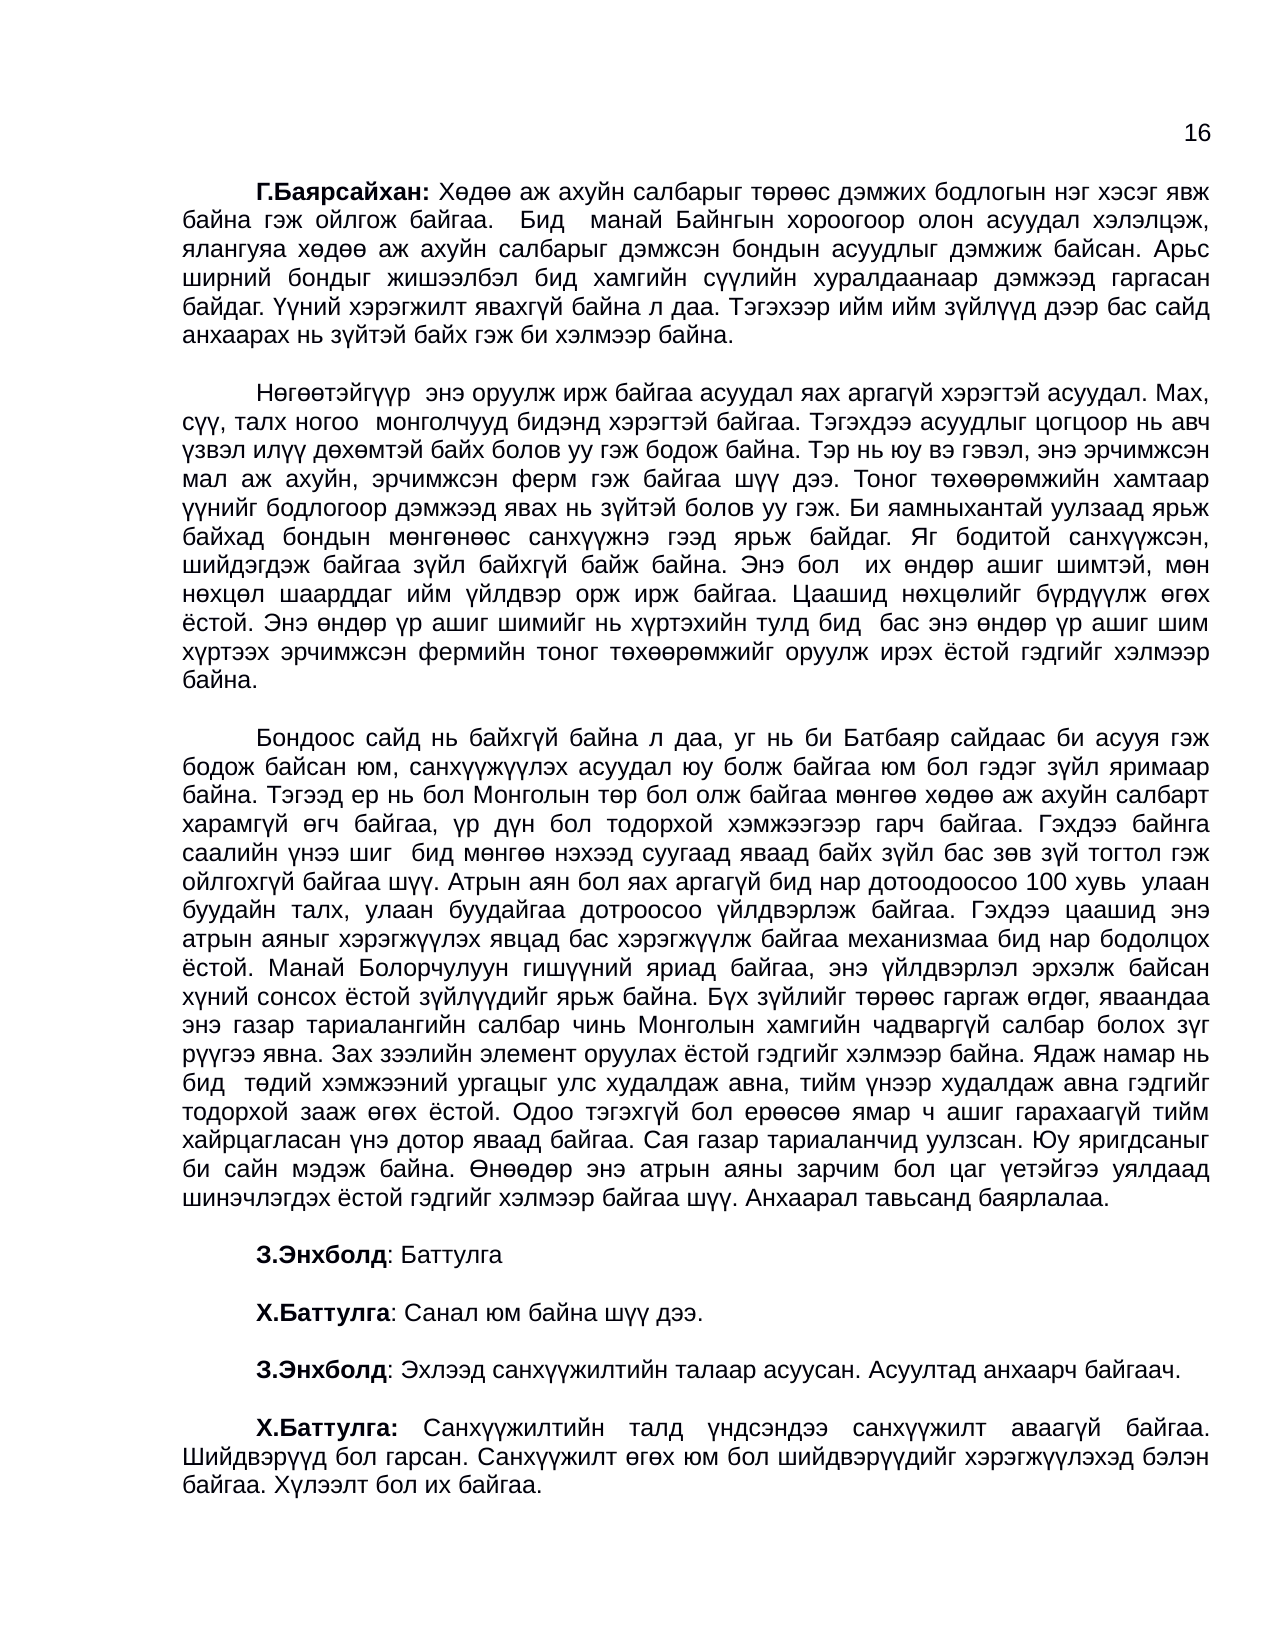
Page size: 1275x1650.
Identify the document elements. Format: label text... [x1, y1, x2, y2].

text Х.Баттулга: Санхүүжилтийн талд үндсэндээ санхүүжилт аваагүй байгаа. Шийдвэрүүд бол гарсан. Санхүүжилт өгөх юм бол шийдвэрүүдийг хэрэгжүүлэхэд бэлэн байгаа. Хүлээлт бол их байгаа. [182, 1413, 1211, 1499]
text Нөгөөтэйгүүр энэ оруулж ирж байгаа асуудал яах аргагүй хэрэгтэй асуудал. Мах, сүү, талх ногоо монголчууд бидэнд хэрэгтэй байгаа. Тэгэхдээ асуудлыг цогцоор нь авч үзвэл илүү дөхөмтэй байх болов уу гэж бодож байна. Тэр нь юу вэ гэвэл, энэ эрчимжсэн мал аж ахуйн, эрчимжсэн ферм гэж байгаа шүү дээ. Тоног төхөөрөмжийн хамтаар үүнийг бодлогоор дэмжээд явах нь зүйтэй болов уу гэж. Би яамныхантай уулзаад ярьж байхад бондын мөнгөнөөс санхүүжнэ гээд ярьж байдаг. Яг бодитой санхүүжсэн, шийдэгдэж байгаа зүйл байхгүй байж байна. Энэ бол их өндөр ашиг шимтэй, мөн нөхцөл шаарддаг ийм үйлдвэр орж ирж байгаа. Цаашид нөхцөлийг бүрдүүлж өгөх ёстой. Энэ өндөр үр ашиг шимийг нь хүртэхийн тулд бид бас энэ өндөр үр ашиг шим хүртээх эрчимжсэн фермийн тоног төхөөрөмжийг оруулж ирэх ёстой гэдгийг хэлмээр байна. [182, 378, 1211, 694]
text Бондоос сайд нь байхгүй байна л даа, уг нь би Батбаяр сайдаас би асууя гэж бодож байсан юм, санхүүжүүлэх асуудал юу болж байгаа юм бол гэдэг зүйл яримаар байна. Тэгээд ер нь бол Монголын төр бол олж байгаа мөнгөө хөдөө аж ахуйн салбарт харамгүй өгч байгаа, үр дүн бол тодорхой хэмжээгээр гарч байгаа. Гэхдээ байнга саалийн үнээ шиг бид мөнгөө нэхээд суугаад яваад байх зүйл бас зөв зүй тогтол гэж ойлгохгүй байгаа шүү. Атрын аян бол яах аргагүй бид нар дотоодоосоо 100 хувь улаан буудайн талх, улаан буудайгаа дотроосоо үйлдвэрлэж байгаа. Гэхдээ цаашид энэ атрын аяныг хэрэгжүүлэх явцад бас хэрэгжүүлж байгаа механизмаа бид нар бодолцох ёстой. Манай Болорчулуун гишүүний яриад байгаа, энэ үйлдвэрлэл эрхэлж байсан хүний сонсох ёстой зүйлүүдийг ярьж байна. Бүх зүйлийг төрөөс гаргаж өгдөг, яваандаа энэ газар тариалангийн салбар чинь Монголын хамгийн чадваргүй салбар болох зүг рүүгээ явна. Зах зээлийн элемент оруулах ёстой гэдгийг хэлмээр байна. Ядаж намар нь бид төдий хэмжээний ургацыг улс худалдаж авна, тийм үнээр худалдаж авна гэдгийг тодорхой зааж өгөх ёстой. Одоо тэгэхгүй бол ерөөсөө ямар ч ашиг гарахаагүй тийм хайрцагласан үнэ дотор яваад байгаа. Сая газар тариаланчид уулзсан. Юу яригдсаныг би сайн мэдэж байна. Өнөөдөр энэ атрын аяны зарчим бол цаг үетэйгээ уялдаад шинэчлэгдэх ёстой гэдгийг хэлмээр байгаа шүү. Анхаарал тавьсанд баярлалаа. [182, 723, 1211, 1212]
text Х.Баттулга: Санал юм байна шүү дээ. [182, 1298, 1211, 1327]
text З.Энхболд: Эхлээд санхүүжилтийн талаар асуусан. Асуултад анхаарч байгаач. [182, 1355, 1211, 1384]
text З.Энхболд: Баттулга [182, 1240, 1211, 1269]
text Г.Баярсайхан: Хөдөө аж ахуйн салбарыг төрөөс дэмжих бодлогын нэг хэсэг явж байна гэж ойлгож байгаа. Бид манай Байнгын хороогоор олон асуудал хэлэлцэж, ялангуяа хөдөө аж ахуйн салбарыг дэмжсэн бондын асуудлыг дэмжиж байсан. Арьс ширний бондыг жишээлбэл бид хамгийн сүүлийн хуралдаанаар дэмжээд гаргасан байдаг. Үүний хэрэгжилт явахгүй байна л даа. Тэгэхээр ийм ийм зүйлүүд дээр бас сайд анхаарах нь зүйтэй байх гэж би хэлмээр байна. [182, 177, 1211, 349]
